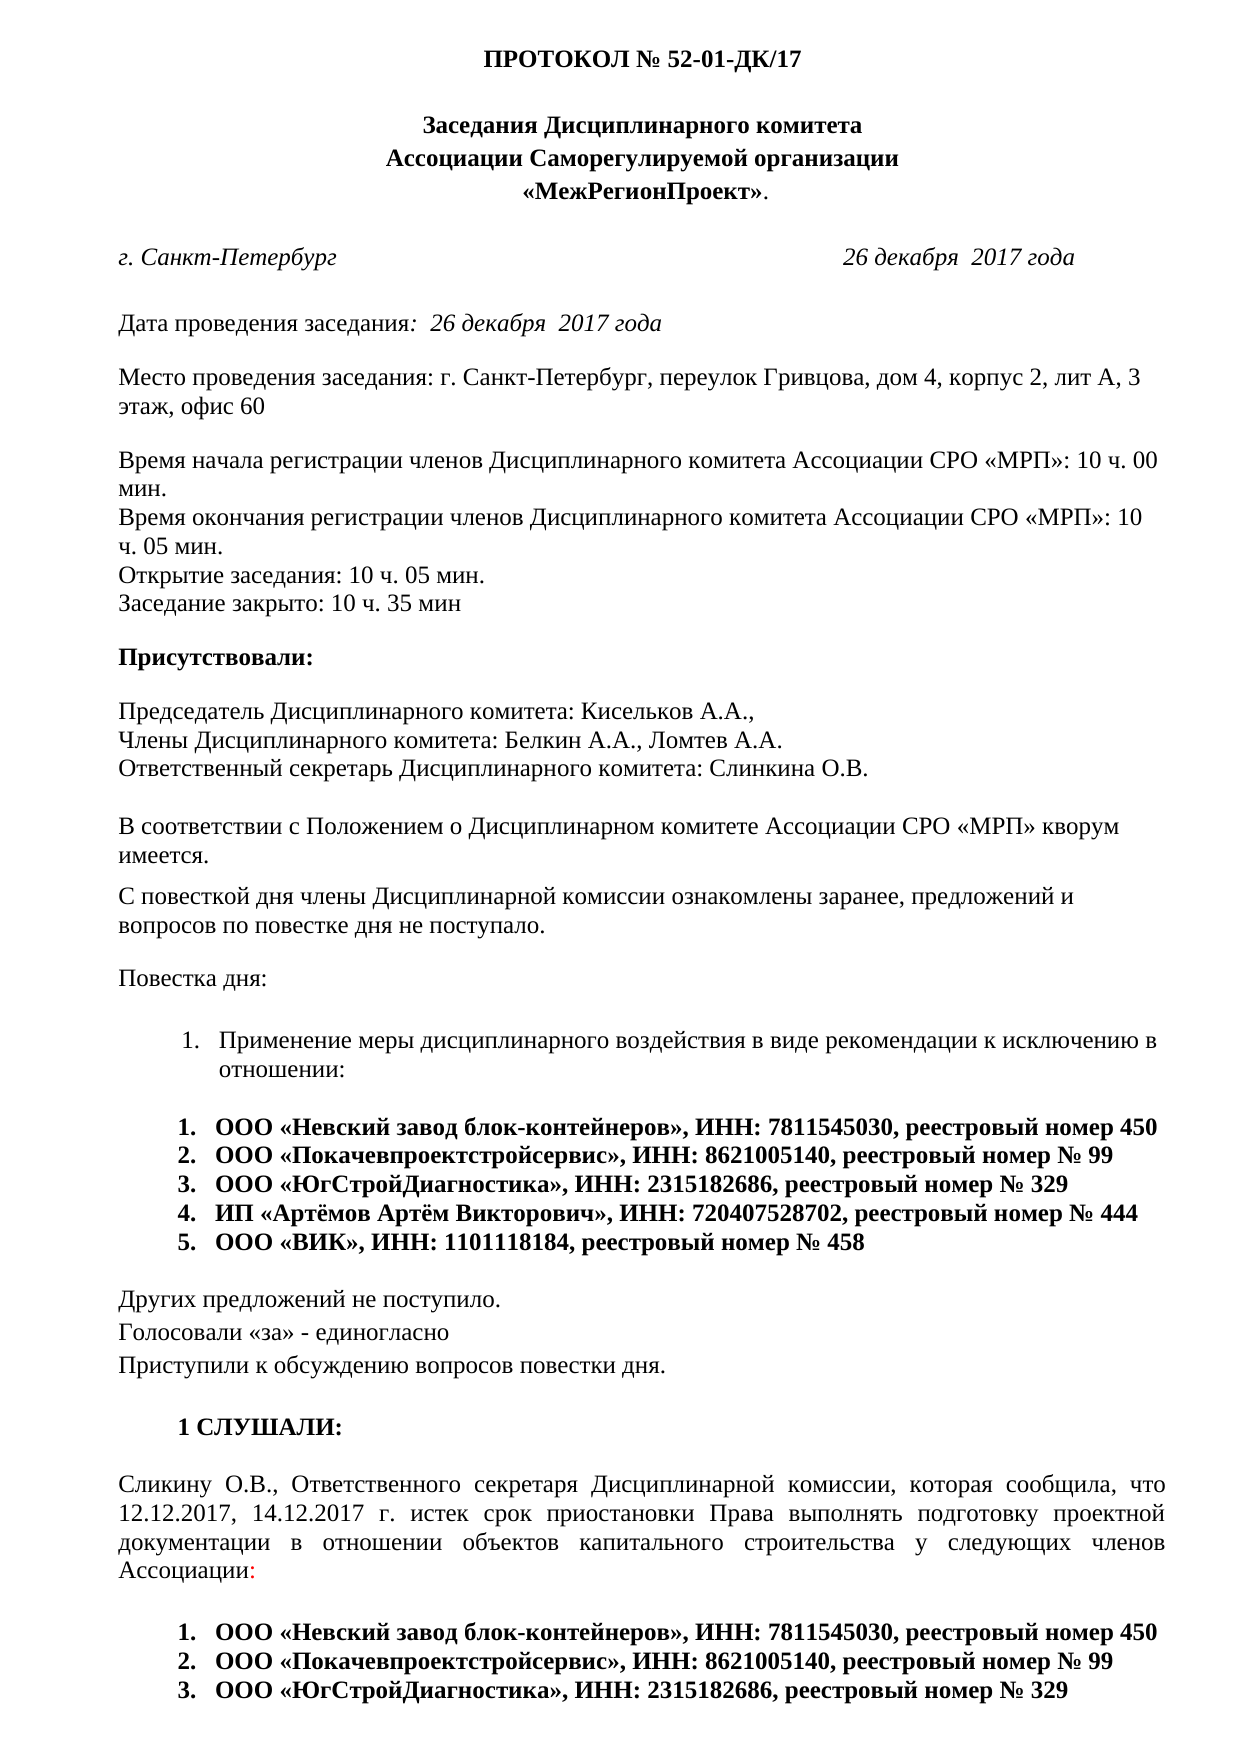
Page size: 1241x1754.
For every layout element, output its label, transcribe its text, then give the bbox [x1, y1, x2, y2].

text Члены Дисциплинарного комитета: Белкин А.А., Ломтев А.А. [118, 725, 1167, 753]
text Повестка дня: [118, 963, 1167, 992]
text Голосовали «за» - единогласно [118, 1317, 1167, 1346]
list ООО «ЮгСтройДиагностика», ИНН: 2315182686, реестровый номер № 329 [177, 1169, 1167, 1198]
text 1 СЛУШАЛИ: [177, 1412, 1167, 1441]
text Ответственный секретарь Дисциплинарного комитета: Слинкина О.В. [118, 753, 1167, 782]
text Дата проведения заседания: 26 декабря 2017 года [118, 308, 1167, 337]
text Приступили к обсуждению вопросов повестки дня. [118, 1350, 1167, 1379]
text г. Санкт-Петербург 26 декабря 2017 года [118, 242, 1167, 271]
text Сликину О.В., Ответственного секретаря Дисциплинарной комиссии, которая сообщила, что 12.12.2017, 14.12.2017 г. истек срок приостановки Права выполнять подготовку проектной документации в отношении объектов капитального строительства у следующих членов Ассоциации: [118, 1469, 1167, 1584]
list ООО «ЮгСтройДиагностика», ИНН: 2315182686, реестровый номер № 329 [177, 1675, 1167, 1704]
text Присутствовали: [118, 642, 1167, 671]
text «МежРегионПроект». [118, 176, 1167, 205]
list ООО «Покачевпроектстройсервис», ИНН: 8621005140, реестровый номер № 99 [177, 1140, 1167, 1169]
list ООО «Покачевпроектстройсервис», ИНН: 8621005140, реестровый номер № 99 [177, 1646, 1167, 1675]
list ООО «Невский завод блок-контейнеров», ИНН: 7811545030, реестровый номер 450 [177, 1617, 1167, 1646]
text Заседания Дисциплинарного комитета [118, 110, 1167, 139]
text В соответствии с Положением о Дисциплинарном комитете Ассоциации СРО «МРП» кворум имеется. [118, 811, 1167, 868]
list Применение меры дисциплинарного воздействия в виде рекомендации к исключению в отношении: [181, 1025, 1167, 1083]
text С повесткой дня члены Дисциплинарной комиссии ознакомлены заранее, предложений и вопросов по повестке дня не поступало. [118, 881, 1167, 938]
list ИП «Артёмов Артём Викторович», ИНН: 720407528702, реестровый номер № 444 [177, 1198, 1167, 1227]
text ПРОТОКОЛ № 52-01-ДК/17 [118, 44, 1167, 73]
text Время начала регистрации членов Дисциплинарного комитета Ассоциации СРО «МРП»: 10 ч. 00 мин. Время окончания регистрации членов Дисциплинарного комитета Ассоциации СРО «МРП»: 10 ч. 05 мин. Открытие заседания: 10 ч. 05 мин. Заседание закрыто: 10 ч. 35 мин [118, 445, 1167, 617]
list ООО «Невский завод блок-контейнеров», ИНН: 7811545030, реестровый номер 450 [177, 1112, 1167, 1140]
text Председатель Дисциплинарного комитета: Кисельков А.А., [118, 696, 1167, 725]
text Ассоциации Саморегулируемой организации [118, 143, 1167, 172]
text Место проведения заседания: г. Санкт-Петербург, переулок Гривцова, дом 4, корпус 2, лит А, 3 этаж, офис 60 [118, 362, 1167, 420]
list ООО «ВИК», ИНН: 1101118184, реестровый номер № 458 [177, 1227, 1167, 1255]
text Других предложений не поступило. [118, 1284, 1167, 1313]
